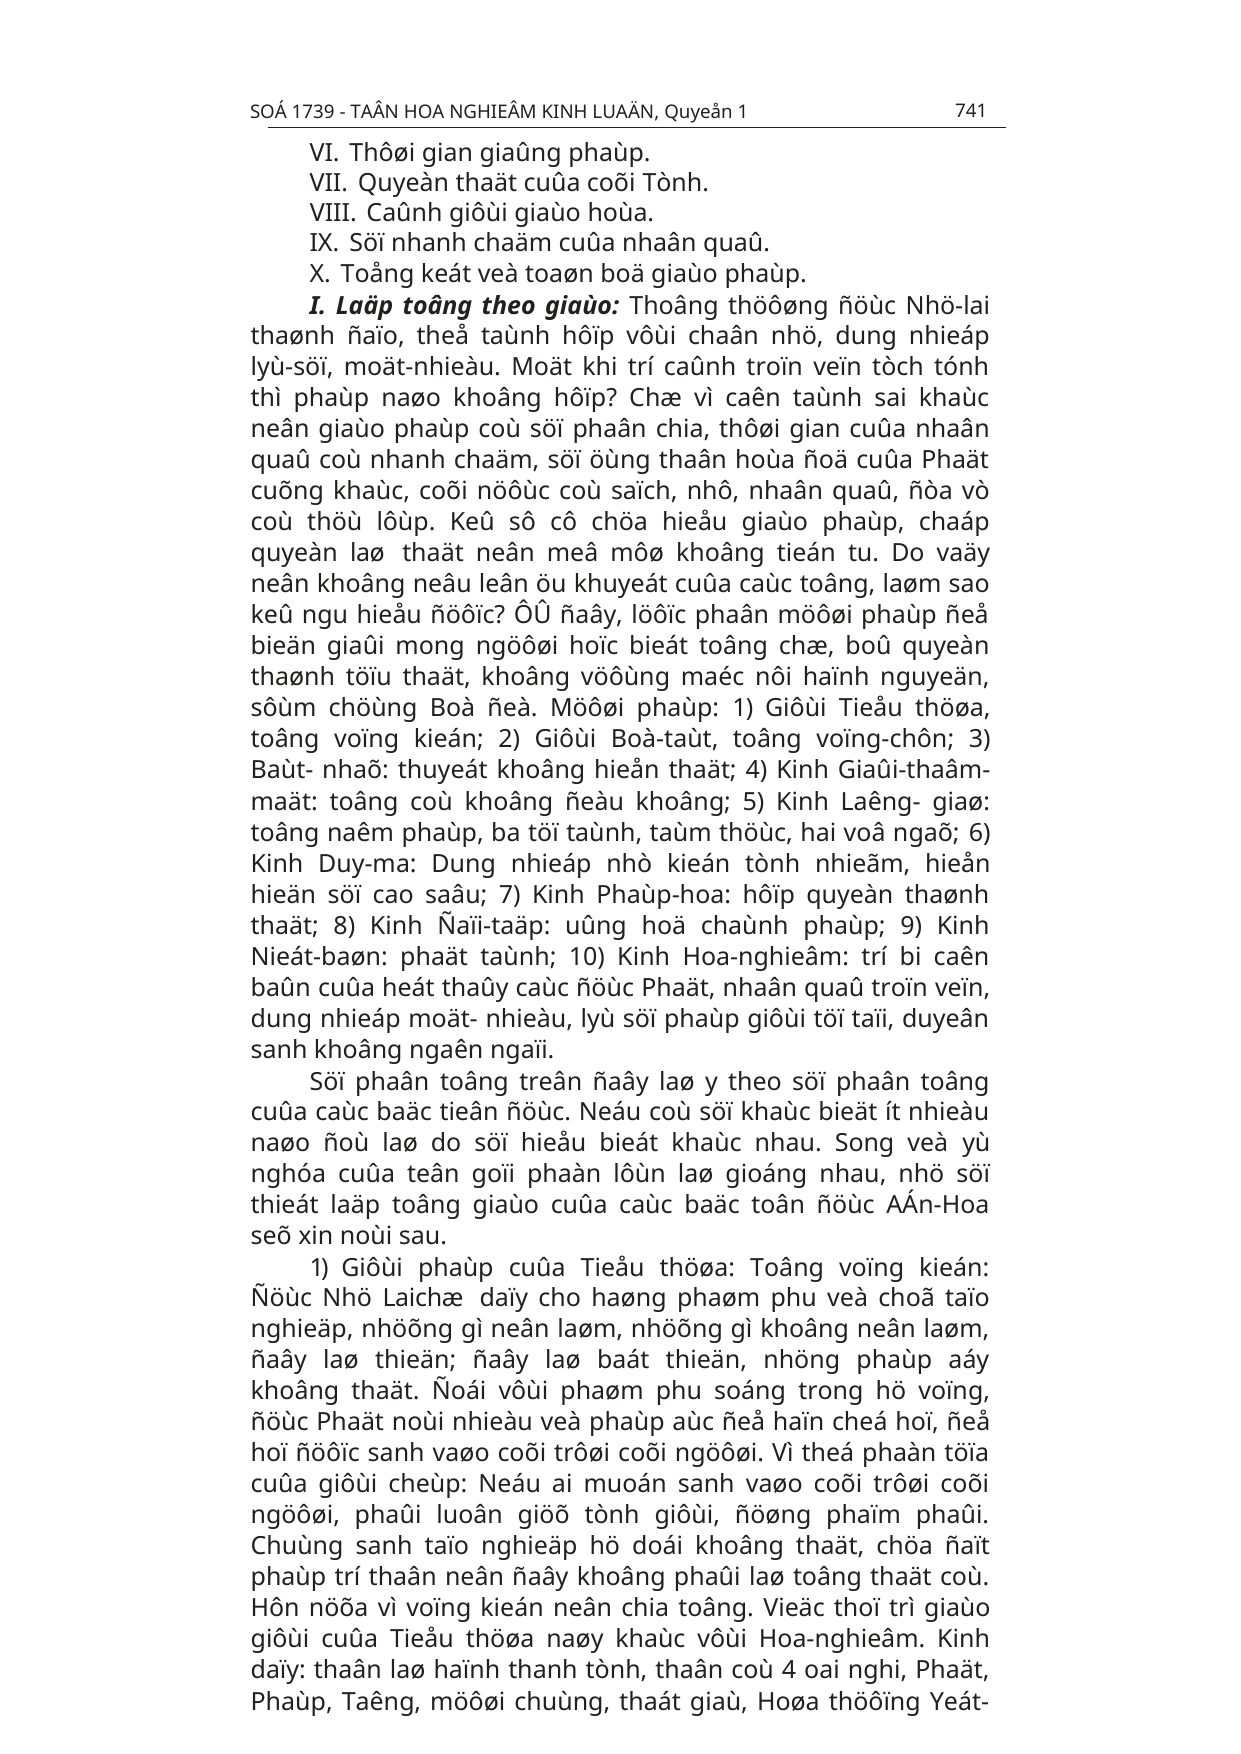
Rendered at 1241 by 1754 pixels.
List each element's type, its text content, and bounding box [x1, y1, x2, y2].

text SOÁ 1739 - TAÂN HOA NGHIEÂM KINH LUAÄN, Quyeån 1 741 [250, 97, 1065, 124]
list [250, 1252, 990, 1717]
list Caûnh giôùi giaùo hoùa. [309, 197, 1065, 227]
text Söï phaân toâng treân ñaây laø y theo söï phaân toâng cuûa caùc baäc tieân ñöùc. Neáu coù söï khaùc bieät ít nhieàu naøo ñoù laø do söï hieåu bieát khaùc nhau. Song veà yù nghóa cuûa teân goïi phaàn lôùn laø gioáng nhau, nhö söï thieát laäp toâng giaùo cuûa caùc baäc toân ñöùc AÁn-Hoa seõ xin noùi sau. [250, 1066, 990, 1252]
list Söï nhanh chaäm cuûa nhaân quaû. [309, 227, 1065, 257]
text I. Laäp toâng theo giaùo: Thoâng thöôøng ñöùc Nhö-lai thaønh ñaïo, theå taùnh hôïp vôùi chaân nhö, dung nhieáp lyù-söï, moät-nhieàu. Moät khi trí caûnh troïn veïn tòch tónh thì phaùp naøo khoâng hôïp? Chæ vì caên taùnh sai khaùc neân giaùo phaùp coù söï phaân chia, thôøi gian cuûa nhaân quaû coù nhanh chaäm, söï öùng thaân hoùa ñoä cuûa Phaät cuõng khaùc, coõi nöôùc coù saïch, nhô, nhaân quaû, ñòa vò coù thöù lôùp. Keû sô cô chöa hieåu giaùo phaùp, chaáp quyeàn laø thaät neân meâ môø khoâng tieán tu. Do vaäy neân khoâng neâu leân öu khuyeát cuûa caùc toâng, laøm sao keû ngu hieåu ñöôïc? ÔÛ ñaây, löôïc phaân möôøi phaùp ñeå bieän giaûi mong ngöôøi hoïc bieát toâng chæ, boû quyeàn thaønh töïu thaät, khoâng vöôùng maéc nôi haïnh nguyeän, sôùm chöùng Boà ñeà. Möôøi phaùp: 1) Giôùi Tieåu thöøa, toâng voïng kieán; 2) Giôùi Boà-taùt, toâng voïng-chôn; 3) Baùt- nhaõ: thuyeát khoâng hieån thaät; 4) Kinh Giaûi-thaâm-maät: toâng coù khoâng ñeàu khoâng; 5) Kinh Laêng- giaø: toâng naêm phaùp, ba töï taùnh, taùm thöùc, hai voâ ngaõ; 6) Kinh Duy-ma: Dung nhieáp nhò kieán tònh nhieãm, hieån hieän söï cao saâu; 7) Kinh Phaùp-hoa: hôïp quyeàn thaønh thaät; 8) Kinh Ñaïi-taäp: uûng hoä chaùnh phaùp; 9) Kinh Nieát-baøn: phaät taùnh; 10) Kinh Hoa-nghieâm: trí bi caên baûn cuûa heát thaûy caùc ñöùc Phaät, nhaân quaû troïn veïn, dung nhieáp moät- nhieàu, lyù söï phaùp giôùi töï taïi, duyeân sanh khoâng ngaên ngaïi. [250, 289, 990, 1066]
list Thôøi gian giaûng phaùp. [309, 136, 1065, 167]
list Quyeàn thaät cuûa coõi Tònh. [309, 167, 1065, 197]
list Toång keát veà toaøn boä giaùo phaùp. [309, 257, 1065, 288]
